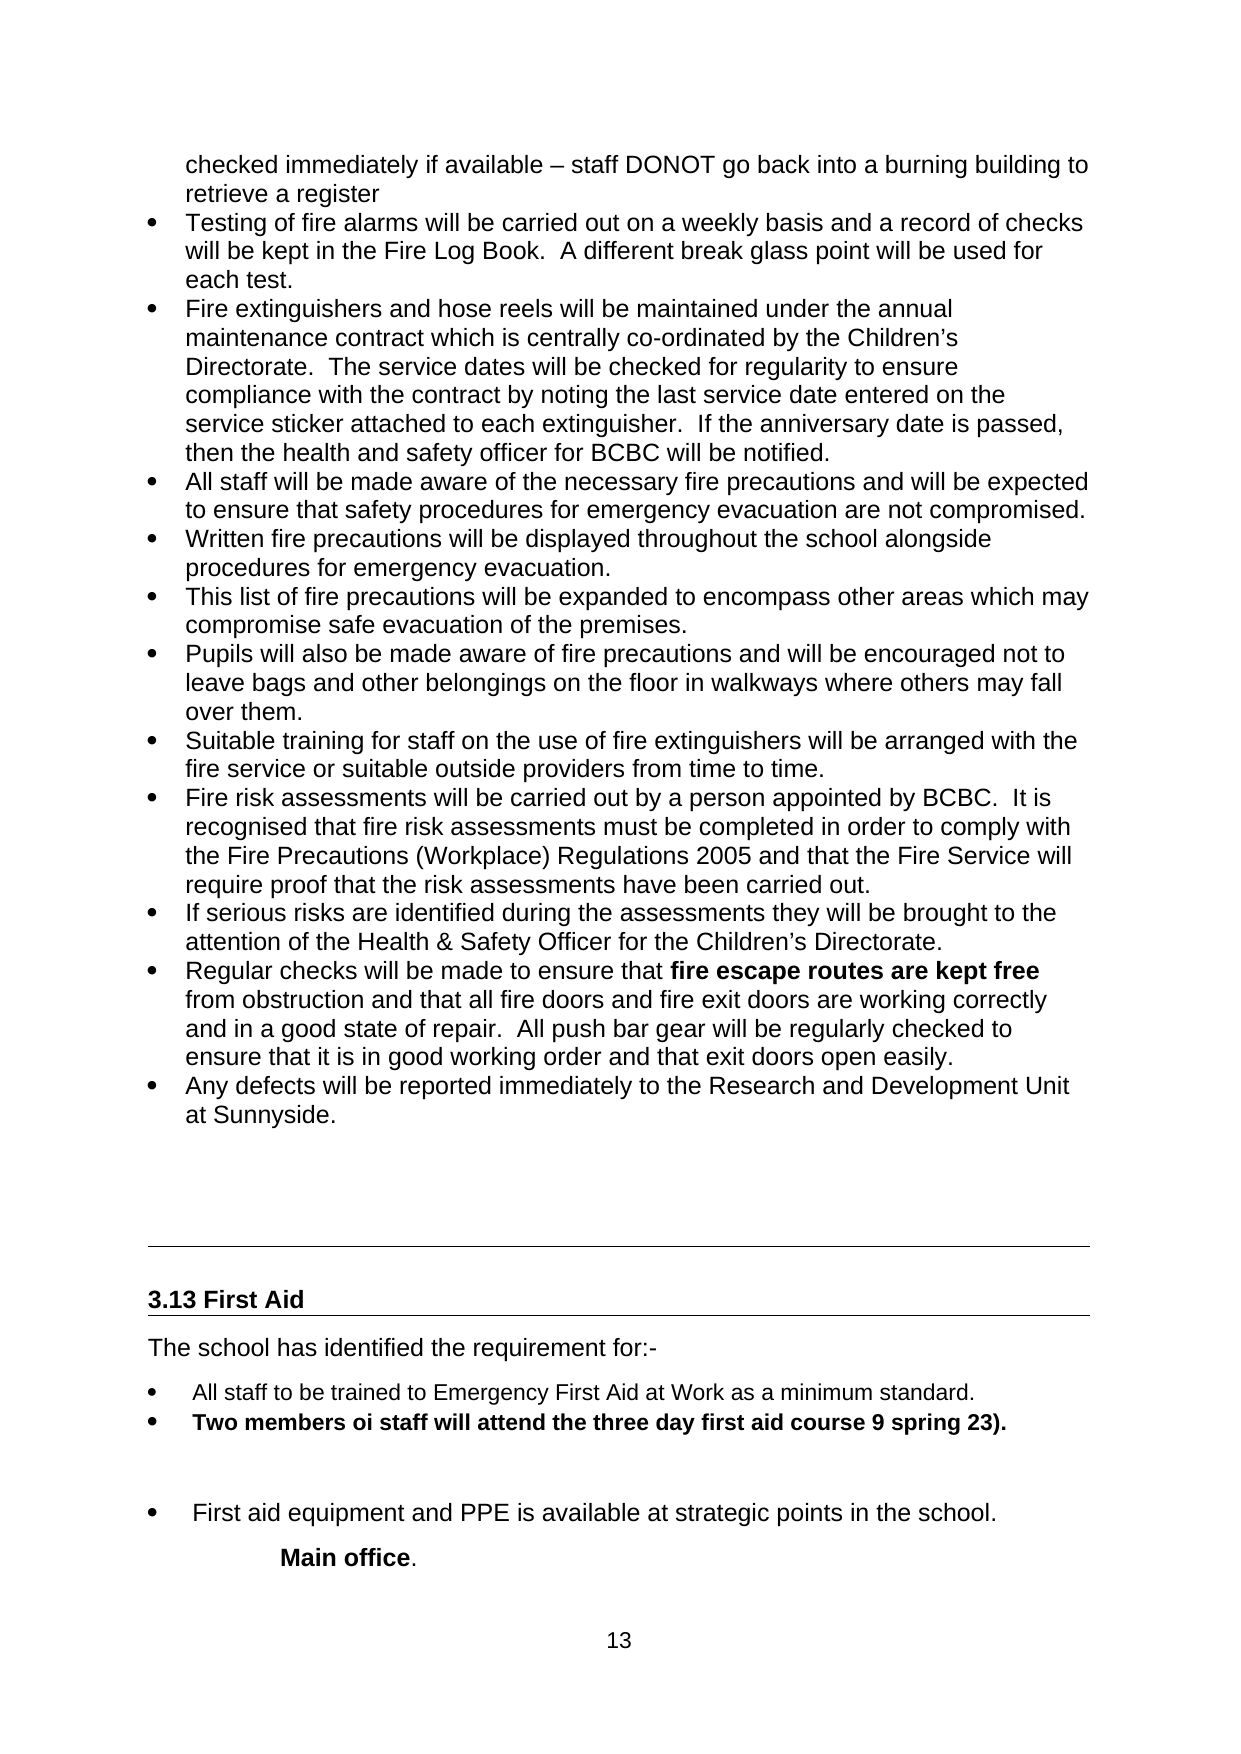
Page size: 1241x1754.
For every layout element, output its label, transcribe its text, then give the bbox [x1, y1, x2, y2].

list Two members oi staff will attend the three day first aid course 9 spring 23). [148, 1409, 1090, 1436]
list All staff to be trained to Emergency First Aid at Work as a minimum standard. [148, 1379, 1090, 1405]
list Any defects will be reported immediately to the Research and Development Unit at Sunnyside. [148, 1071, 1090, 1129]
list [148, 150, 1090, 207]
list Fire extinguishers and hose reels will be maintained under the annual maintenance contract which is centrally co-ordinated by the Children’s Directorate. The service dates will be checked for regularity to ensure compliance with the contract by noting the last service date entered on the service sticker attached to each extinguisher. If the anniversary date is passed, then the health and safety officer for BCBC will be notified. [148, 294, 1090, 466]
list This list of fire precautions will be expanded to encompass other areas which may compromise safe evacuation of the premises. [148, 582, 1090, 639]
list Testing of fire alarms will be carried out on a weekly basis and a record of checks will be kept in the Fire Log Book. A different break glass point will be used for each test. [148, 207, 1090, 294]
list Regular checks will be made to ensure that fire escape routes are kept free from obstruction and that all fire doors and fire exit doors are working correctly and in a good state of repair. All push bar gear will be regularly checked to ensure that it is in good working order and that exit doors open easily. [148, 956, 1090, 1071]
list Pupils will also be made aware of fire precautions and will be encouraged not to leave bags and other belongings on the floor in walkways where others may fall over them. [148, 639, 1090, 726]
list All staff will be made aware of the necessary fire precautions and will be expected to ensure that safety procedures for emergency evacuation are not compromised. [148, 466, 1090, 524]
text The school has identified the requirement for:- [148, 1333, 1090, 1362]
list If serious risks are identified during the assessments they will be brought to the attention of the Health & Safety Officer for the Children’s Directorate. [148, 898, 1090, 956]
list Suitable training for staff on the use of fire extinguishers will be arranged with the fire service or suitable outside providers from time to time. [148, 726, 1090, 783]
list Written fire precautions will be displayed throughout the school alongside procedures for emergency evacuation. [148, 524, 1090, 582]
text Main office. [148, 1543, 1090, 1572]
list Fire risk assessments will be carried out by a person appointed by BCBC. It is recognised that fire risk assessments must be completed in order to comply with the Fire Precautions (Workplace) Regulations 2005 and that the Fire Service will require proof that the risk assessments have been carried out. [148, 783, 1090, 898]
list First aid equipment and PPE is available at strategic points in the school. [148, 1498, 1090, 1527]
text 3.13 First Aid [148, 1284, 1090, 1315]
